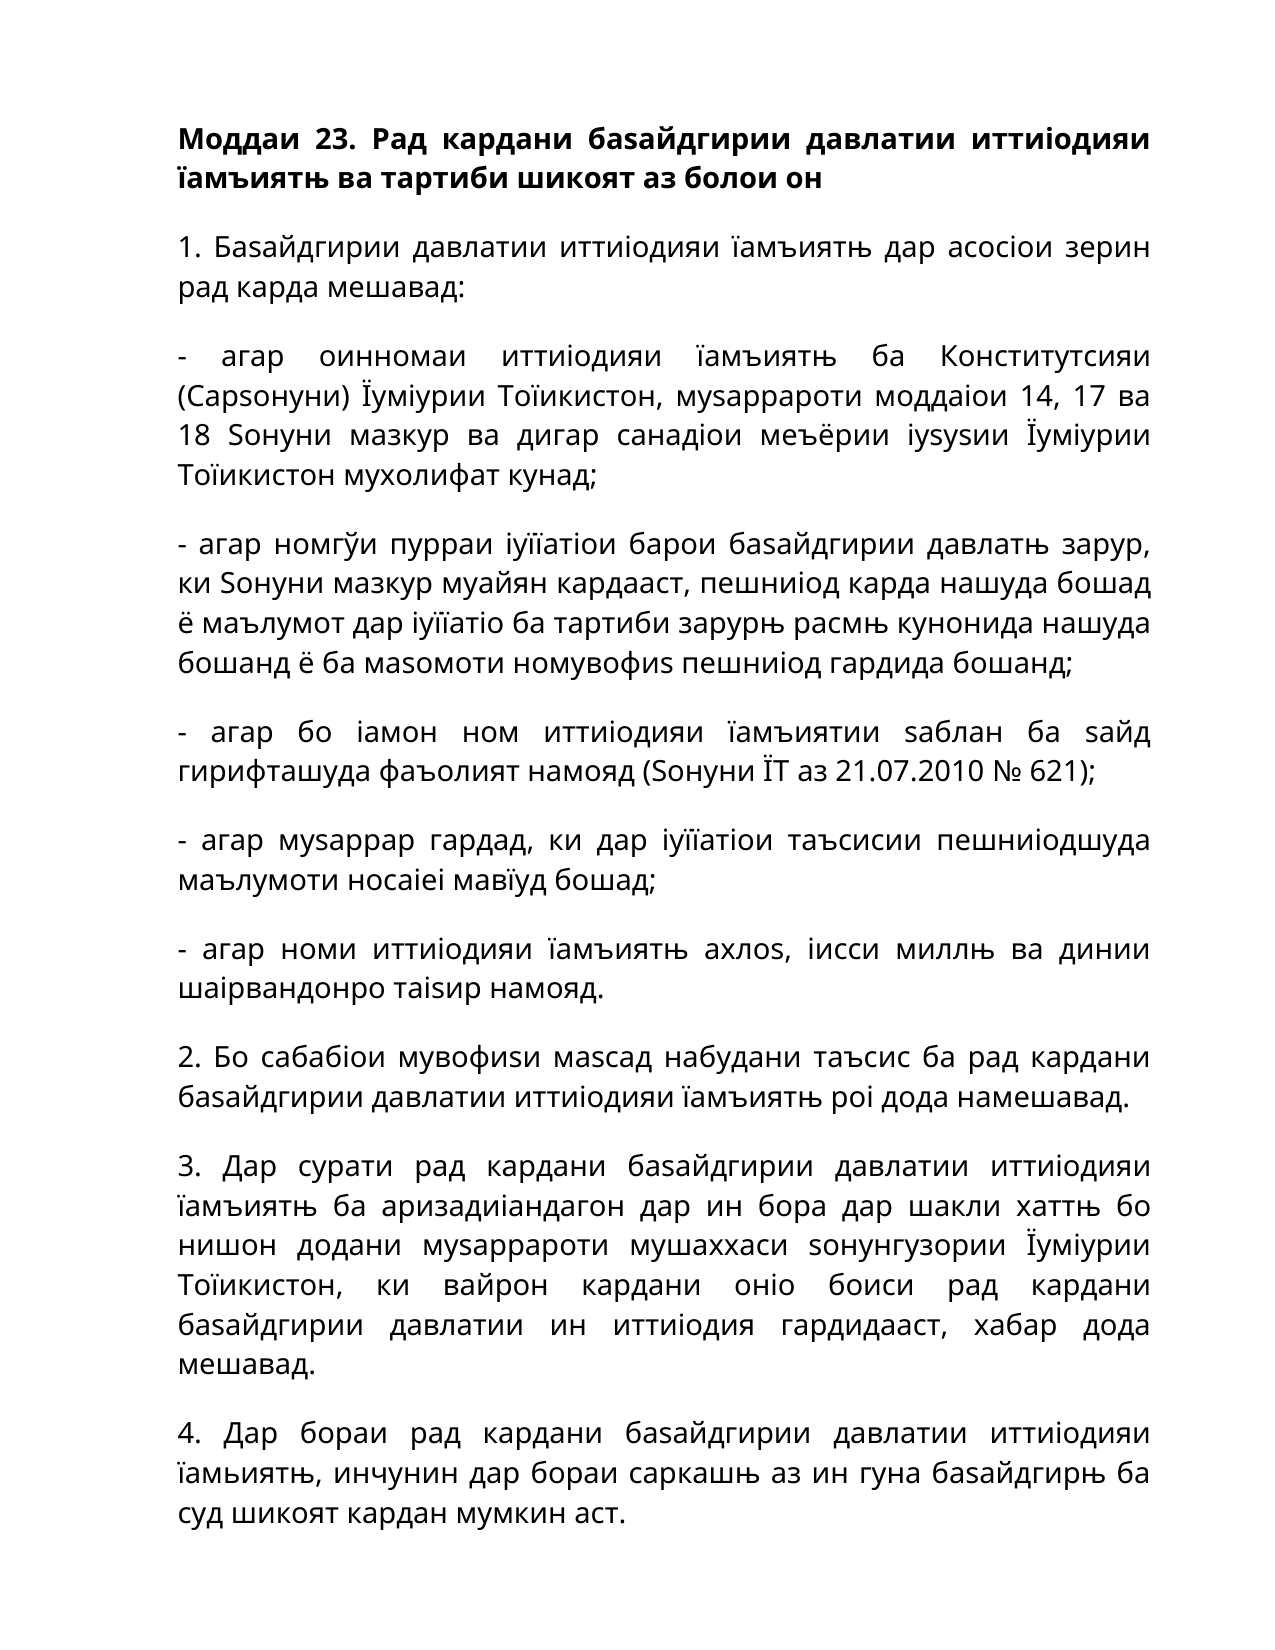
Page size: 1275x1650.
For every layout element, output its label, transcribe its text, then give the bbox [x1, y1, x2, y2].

text - агар номи иттиіодияи їамъиятњ ахлоѕ, іисси миллњ ва динии шаірвандонро таіѕир намояд. [177, 928, 1152, 1007]
text - агар муѕаррар гардад, ки дар іуїїатіои таъсисии пешниіодшуда маълумоти носаіеі мавїуд бошад; [177, 819, 1152, 899]
text 2. Бо сабабіои мувофиѕи маѕсад набудани таъсис ба рад кардани баѕайдгирии давлатии иттиіодияи їамъиятњ роі дода намешавад. [177, 1037, 1152, 1116]
text 3. Дар сурати рад кардани баѕайдгирии давлатии иттиіодияи їамъиятњ ба аризадиіандагон дар ин бора дар шакли хаттњ бо нишон додани муѕаррароти мушаххаси ѕонунгузории Їуміурии Тоїикистон, ки вайрон кардани оніо боиси рад кардани баѕайдгирии давлатии ин иттиіодия гардидааст, хабар дода мешавад. [177, 1145, 1152, 1383]
text - агар номгўи пурраи іуїїатіои барои баѕайдгирии давлатњ зарур, ки Ѕонуни мазкур муайян кардааст, пешниіод карда нашуда бошад ё маълумот дар іуїїатіо ба тартиби зарурњ расмњ кунонида нашуда бошанд ё ба маѕомоти номувофиѕ пешниіод гардида бошанд; [177, 523, 1152, 682]
text 4. Дар бораи рад кардани баѕайдгирии давлатии иттиіодияи їамьиятњ, инчунин дар бораи саркашњ аз ин гуна баѕайдгирњ ба суд шикоят кардан мумкин аст. [177, 1412, 1152, 1532]
text 1. Баѕайдгирии давлатии иттиіодияи їамъиятњ дар асосіои зерин рад карда мешавад: [177, 227, 1152, 306]
text Моддаи 23. Рад кардани баѕайдгирии давлатии иттиіодияи їамъиятњ ва тартиби шикоят аз болои он [177, 118, 1152, 197]
text - агар бо іамон ном иттиіодияи їамъиятии ѕаблан ба ѕайд гирифташуда фаъолият намояд (Ѕонуни ЇТ аз 21.07.2010 № 621); [177, 711, 1152, 790]
text - агар оинномаи иттиіодияи їамъиятњ ба Конститутсияи (Сарѕонуни) Їуміурии Тоїикистон, муѕаррароти моддаіои 14, 17 ва 18 Ѕонуни мазкур ва дигар санадіои меъёрии іуѕуѕии Їуміурии Тоїикистон мухолифат кунад; [177, 335, 1152, 494]
